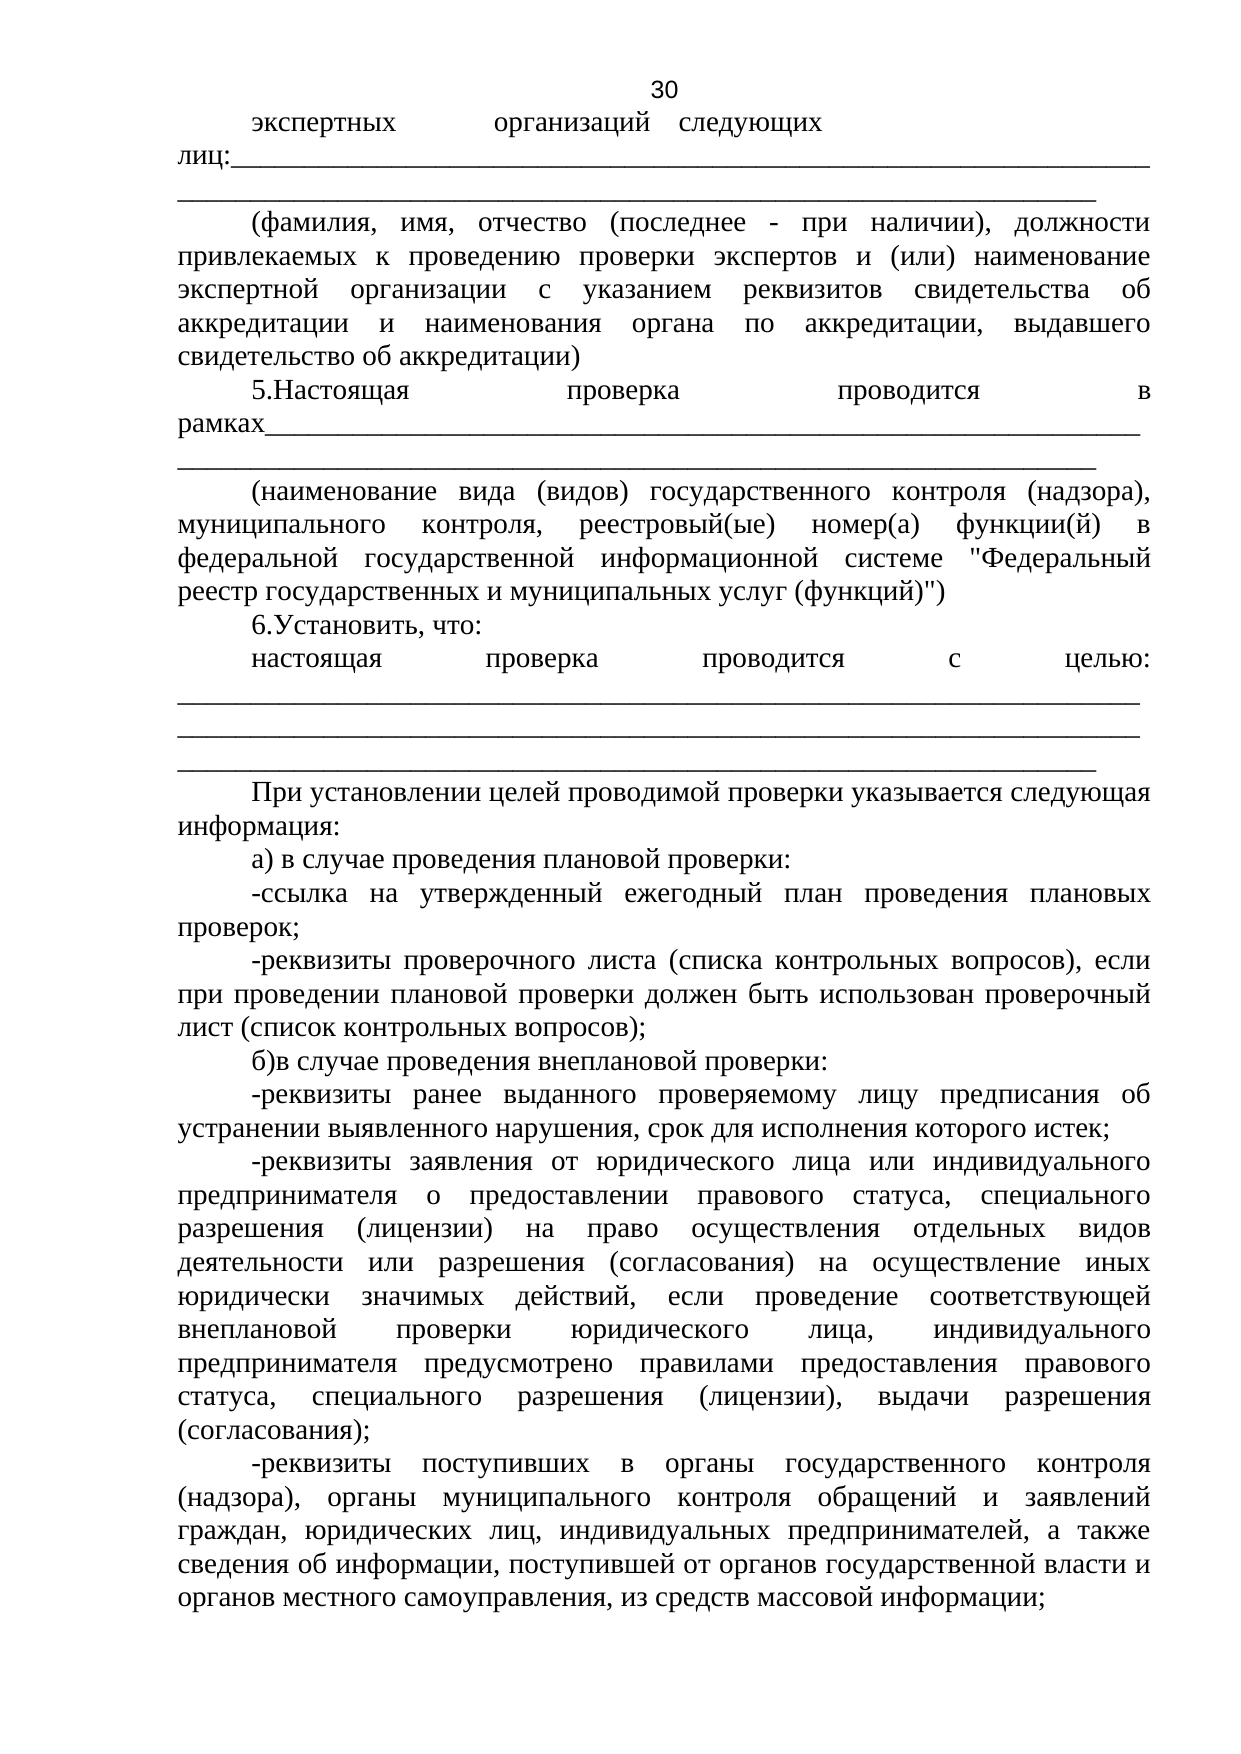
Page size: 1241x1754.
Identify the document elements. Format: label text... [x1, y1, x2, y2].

text -ссылка на утвержденный ежегодный план проведения плановых проверок; [177, 875, 1152, 942]
text 6.Установить, что: [177, 607, 1152, 640]
text а) в случае проведения плановой проверки: [177, 842, 1152, 875]
text (наименование вида (видов) государственного контроля (надзора), муниципального контроля, реестровый(ые) номер(а) функции(й) в федеральной государственной информационной системе "Федеральный реестр государственных и муниципальных услуг (функций)") [177, 473, 1152, 607]
text -реквизиты заявления от юридического лица или индивидуального предпринимателя о предоставлении правового статуса, специального разрешения (лицензии) на право осуществления отдельных видов деятельности или разрешения (согласования) на осуществление иных юридически значимых действий, если проведение соответствующей внеплановой проверки юридического лица, индивидуального предпринимателя предусмотрено правилами предоставления правового статуса, специального разрешения (лицензии), выдачи разрешения (согласования); [177, 1143, 1152, 1445]
text 5.Настоящая проверка проводится в рамках___________________________________________________________________________________________________________________________ [177, 372, 1152, 473]
text настоящая проверка проводится с целью: ___________________________________________________________________________________________________________________________________________________________________________________________________ [177, 640, 1152, 774]
text -реквизиты проверочного листа (списка контрольных вопросов), если при проведении плановой проверки должен быть использован проверочный лист (список контрольных вопросов); [177, 942, 1152, 1043]
text -реквизиты поступивших в органы государственного контроля (надзора), органы муниципального контроля обращений и заявлений граждан, юридических лиц, индивидуальных предпринимателей, а также сведения об информации, поступившей от органов государственной власти и органов местного самоуправления, из средств массовой информации; [177, 1445, 1152, 1613]
text (фамилия, имя, отчество (последнее - при наличии), должности привлекаемых к проведению проверки экспертов и (или) наименование экспертной организации с указанием реквизитов свидетельства об аккредитации и наименования органа по аккредитации, выдавшего свидетельство об аккредитации) [177, 204, 1152, 372]
text При установлении целей проводимой проверки указывается следующая информация: [177, 774, 1152, 842]
text экспертных организаций следующих лиц:______________________________________________________________________________________________________________________________ [177, 104, 1152, 204]
text б)в случае проведения внеплановой проверки: [177, 1043, 1152, 1076]
text -реквизиты ранее выданного проверяемому лицу предписания об устранении выявленного нарушения, срок для исполнения которого истек; [177, 1076, 1152, 1143]
